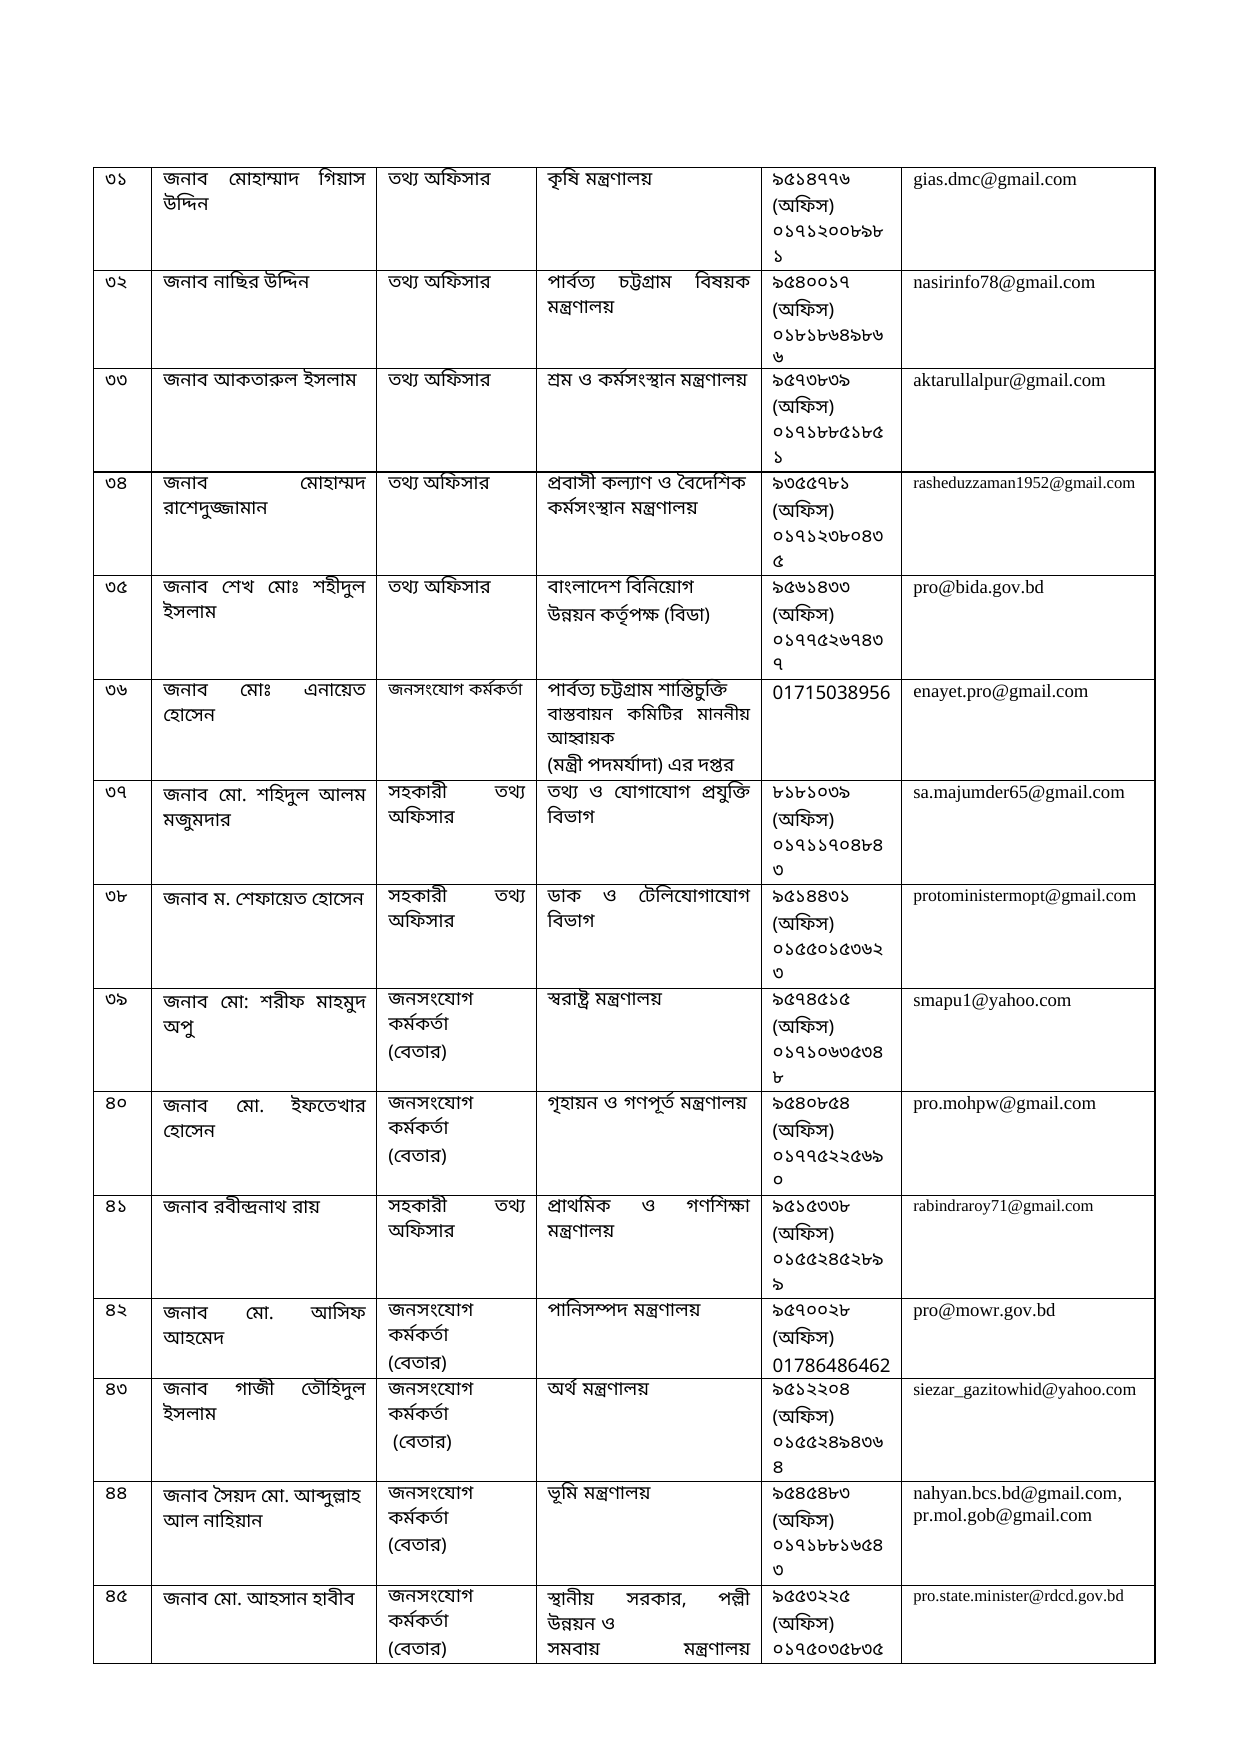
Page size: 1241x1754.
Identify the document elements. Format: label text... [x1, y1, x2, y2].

table_cell ৯৫৪০৮৫৪ (অফিস) ০১৭৭৫২২৫৬৯০ [762, 1092, 901, 1194]
table_header তথ্য অফিসার [377, 168, 536, 270]
table_cell ৯৫১৪৪৩১ (অফিস) ০১৫৫০১৫৩৬২৩ [762, 885, 901, 987]
table_cell protoministermopt@gmail.com [902, 885, 1154, 987]
table_cell জনাব নাছির উদ্দিন [152, 271, 376, 368]
table_cell অর্থ মন্ত্রণালয় [537, 1379, 761, 1481]
table_cell সহকারী তথ্য অফিসার [377, 1196, 536, 1298]
table_cell জনসংযোগ কর্মকর্তা (বেতার) [377, 1482, 536, 1584]
table_cell বাংলাদেশ বিনিয়োগ উন্নয়ন কর্তৃপক্ষ (বিডা) [537, 576, 761, 678]
table_cell ৯৩৫৫৭৮১ (অফিস) ০১৭১২৩৮০৪৩৫ [762, 473, 901, 575]
table_cell জনাব রবীন্দ্রনাথ রায় [152, 1196, 376, 1298]
table_cell জনাব সৈয়দ মো. আব্দুল্লাহ আল নাহিয়ান [152, 1482, 376, 1584]
table_cell জনাব ম. শেফায়েত হোসেন [152, 885, 376, 987]
table_cell ৯৫৭৪৫১৫ (অফিস) ০১৭১০৬৩৫৩৪৮ [762, 989, 901, 1091]
table_cell পার্বত্য চট্টগ্রাম বিষয়ক মন্ত্রণালয় [537, 271, 761, 368]
table_header কৃষি মন্ত্রণালয় [537, 168, 761, 270]
table_cell ৩৭ [94, 781, 151, 884]
table_cell ৯৫১২২০৪ (অফিস) ০১৫৫২৪৯৪৩৬৪ [762, 1379, 901, 1481]
table_cell জনাব মোঃ এনায়েত হোসেন [152, 680, 376, 780]
table_cell জনসংযোগ কর্মকর্তা (বেতার) [377, 989, 536, 1091]
table_cell ৯৫৪৫৪৮৩ (অফিস) ০১৭১৮৮১৬৫৪৩ [762, 1482, 901, 1584]
table_cell জনাব গাজী তৌহিদুল ইসলাম [152, 1379, 376, 1481]
table_cell nahyan.bcs.bd@gmail.com, pr.mol.gob@gmail.com [902, 1482, 1154, 1584]
table_cell 01715038956 [762, 680, 901, 780]
table_cell smapu1@yahoo.com [902, 989, 1154, 1091]
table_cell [377, 1586, 536, 1663]
table_cell ৪০ [94, 1092, 151, 1194]
table_cell ৯৫৬১৪৩৩ (অফিস) ০১৭৭৫২৬৭৪৩৭ [762, 576, 901, 678]
table_cell pro@bida.gov.bd [902, 576, 1154, 678]
table_cell siezar_gazitowhid@yahoo.com [902, 1379, 1154, 1481]
table_cell জনাব মো. আসিফ আহমেদ [152, 1299, 376, 1377]
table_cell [152, 1586, 376, 1663]
table_cell ৪৫ [94, 1586, 151, 1663]
table_cell ৯৫৪০০১৭ (অফিস) ০১৮১৮৬৪৯৮৬৬ [762, 271, 901, 368]
table_header ৩১ [94, 168, 151, 270]
table_cell জনাব মোহাম্মদ রাশেদুজ্জামান [152, 473, 376, 575]
table_cell পানিসম্পদ মন্ত্রণালয় [537, 1299, 761, 1377]
table_cell জনাব আকতারুল ইসলাম [152, 369, 376, 471]
table_cell পার্বত্য চট্টগ্রাম শান্তিচুক্তি বাস্তবায়ন কমিটির মাননীয় আহ্বায়ক (মন্ত্রী পদমর্যাদা) এর দপ্তর [537, 680, 761, 780]
table_cell তথ্য অফিসার [377, 473, 536, 575]
table_cell জনসংযোগ কর্মকর্তা (বেতার) [377, 1379, 536, 1481]
table_cell জনসংযোগ কর্মকর্তা [377, 680, 536, 780]
table_header ৯৫১৪৭৭৬ (অফিস) ০১৭১২০০৮৯৮১ [762, 168, 901, 270]
table_cell aktarullalpur@gmail.com [902, 369, 1154, 471]
table_cell গৃহায়ন ও গণপূর্ত মন্ত্রণালয় [537, 1092, 761, 1194]
table_cell pro.mohpw@gmail.com [902, 1092, 1154, 1194]
table_cell pro@mowr.gov.bd [902, 1299, 1154, 1377]
table_cell ৮১৮১০৩৯ (অফিস) ০১৭১১৭০৪৮৪৩ [762, 781, 901, 884]
table_cell ৪৩ [94, 1379, 151, 1481]
table_cell জনাব মো. শহিদুল আলম মজুমদার [152, 781, 376, 884]
table_cell ৩৬ [94, 680, 151, 780]
table_cell ৩২ [94, 271, 151, 368]
table_cell সহকারী তথ্য অফিসার [377, 885, 536, 987]
table_cell জনসংযোগ কর্মকর্তা (বেতার) [377, 1092, 536, 1194]
table_header gias.dmc@gmail.com [902, 168, 1154, 270]
table_cell rabindraroy71@gmail.com [902, 1196, 1154, 1298]
table_cell ৩৪ [94, 473, 151, 575]
table_cell জনাব শেখ মোঃ শহীদুল ইসলাম [152, 576, 376, 678]
table_cell স্বরাষ্ট্র মন্ত্রণালয় [537, 989, 761, 1091]
table_cell sa.majumder65@gmail.com [902, 781, 1154, 884]
table_cell প্রাথমিক ও গণশিক্ষা মন্ত্রণালয় [537, 1196, 761, 1298]
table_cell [902, 1586, 1154, 1663]
table_header জনাব মোহাম্মাদ গিয়াস উদ্দিন [152, 168, 376, 270]
table_cell ৩৩ [94, 369, 151, 471]
table_cell ৪৪ [94, 1482, 151, 1584]
table_cell প্রবাসী কল্যাণ ও বৈদেশিক কর্মসংস্থান মন্ত্রণালয় [537, 473, 761, 575]
table_cell তথ্য অফিসার [377, 271, 536, 368]
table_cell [537, 1586, 761, 1663]
table_cell তথ্য ও যোগাযোগ প্রযুক্তি বিভাগ [537, 781, 761, 884]
table_cell ডাক ও টেলিযোগাযোগ বিভাগ [537, 885, 761, 987]
table_cell ৩৯ [94, 989, 151, 1091]
table_cell তথ্য অফিসার [377, 576, 536, 678]
table_cell ৯৫১৫৩৩৮ (অফিস) ০১৫৫২৪৫২৮৯৯ [762, 1196, 901, 1298]
table_cell rasheduzzaman1952@gmail.com [902, 473, 1154, 575]
table_cell সহকারী তথ্য অফিসার [377, 781, 536, 884]
table_cell ভূমি মন্ত্রণালয় [537, 1482, 761, 1584]
table_cell enayet.pro@gmail.com [902, 680, 1154, 780]
table_cell ৩৫ [94, 576, 151, 678]
table_cell জনাব মো. ইফতেখার হোসেন [152, 1092, 376, 1194]
table_cell nasirinfo78@gmail.com [902, 271, 1154, 368]
table_cell ৯৫৭০০২৮ (অফিস) 01786486462 [762, 1299, 901, 1377]
table_cell ৪২ [94, 1299, 151, 1377]
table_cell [762, 1586, 901, 1663]
table_cell শ্রম ও কর্মসংস্থান মন্ত্রণালয় [537, 369, 761, 471]
table_cell ৪১ [94, 1196, 151, 1298]
table_cell ৩৮ [94, 885, 151, 987]
table_cell তথ্য অফিসার [377, 369, 536, 471]
table_cell জনাব মো: শরীফ মাহমুদ অপু [152, 989, 376, 1091]
table_cell ৯৫৭৩৮৩৯ (অফিস) ০১৭১৮৮৫১৮৫১ [762, 369, 901, 471]
table_cell জনসংযোগ কর্মকর্তা (বেতার) [377, 1299, 536, 1377]
